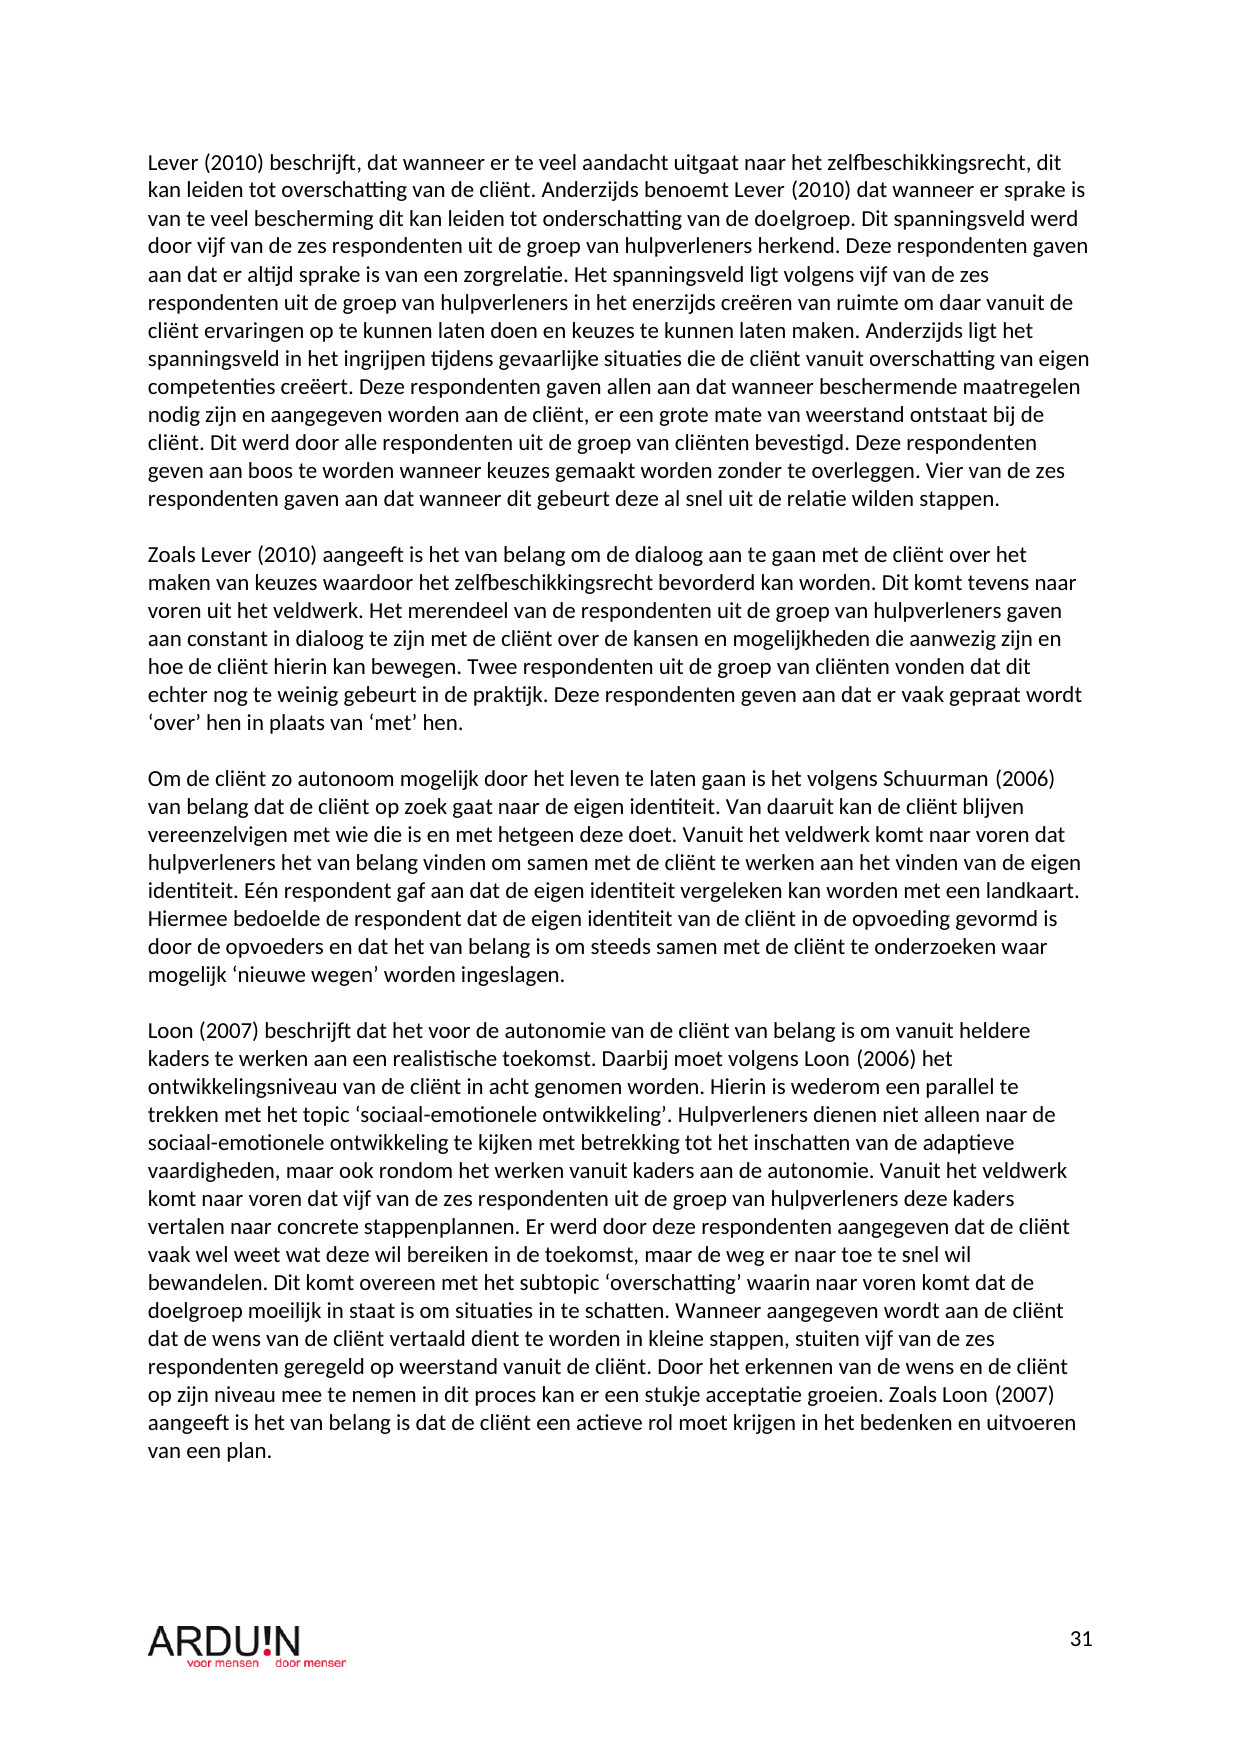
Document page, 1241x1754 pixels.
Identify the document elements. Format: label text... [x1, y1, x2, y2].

text Loon beschrijft dat het voor de autonomie van de cliënt van belang is om vanuit heldere kaders te werken aan een realistische toekomst. Daarbij moet volgens Loon het ontwikkelingsniveau van de cliënt in acht genomen worden. Hierin is wederom een parallel te trekken met het topic ‘sociaal-emotionele ontwikkeling’. Hulpverleners dienen niet alleen naar de sociaal-emotionele ontwikkeling te kijken met betrekking tot het inschatten van de adaptieve vaardigheden, maar ook rondom het werken vanuit kaders aan de autonomie. Vanuit het veldwerk komt naar voren dat vijf van de zes respondenten uit de groep van hulpverleners deze kaders vertalen naar concrete stappenplannen. Er werd door deze respondenten aangegeven dat de cliënt vaak wel weet wat deze wil bereiken in de toekomst, maar de weg er naar toe te snel wil bewandelen. Dit komt overeen met het subtopic ‘overschatting’ waarin naar voren komt dat de doelgroep moeilijk in staat is om situaties in te schatten. Wanneer aangegeven wordt aan de cliënt dat de wens van de cliënt vertaald dient te worden in kleine stappen, stuiten vijf van de zes respondenten geregeld op weerstand vanuit de cliënt. Door het erkennen van de wens en de cliënt op zijn niveau mee te nemen in dit proces kan er een stukje acceptatie groeien. Zoals Loon aangeeft is het van belang is dat de cliënt een actieve rol moet krijgen in het bedenken en uitvoeren van een plan. [148, 1016, 1093, 1464]
picture [147, 1626, 347, 1667]
text Lever beschrijft, dat wanneer er te veel aandacht uitgaat naar het zelfbeschikkingsrecht, dit kan leiden tot overschatting van de cliënt. Anderzijds benoemt Lever dat wanneer er sprake is van te veel bescherming dit kan leiden tot onderschatting van de doelgroep. Dit spanningsveld werd door vijf van de zes respondenten uit de groep van hulpverleners herkend. Deze respondenten gaven aan dat er altijd sprake is van een zorgrelatie. Het spanningsveld ligt volgens vijf van de zes respondenten uit de groep van hulpverleners in het enerzijds creëren van ruimte om daar vanuit de cliënt ervaringen op te kunnen laten doen en keuzes te kunnen laten maken. Anderzijds ligt het spanningsveld in het ingrijpen tijdens gevaarlijke situaties die de cliënt vanuit overschatting van eigen competenties creëert. Deze respondenten gaven allen aan dat wanneer beschermende maatregelen nodig zijn en aangegeven worden aan de cliënt, er een grote mate van weerstand ontstaat bij de cliënt. Dit werd door alle respondenten uit de groep van cliënten bevestigd. Deze respondenten geven aan boos te worden wanneer keuzes gemaakt worden zonder te overleggen. Vier van de zes respondenten gaven aan dat wanneer dit gebeurt deze al snel uit de relatie wilden stappen. [148, 148, 1093, 512]
text Om de cliënt zo autonoom mogelijk door het leven te laten gaan is het volgens Schuurman van belang dat de cliënt op zoek gaat naar de eigen identiteit. Van daaruit kan de cliënt blijven vereenzelvigen met wie die is en met hetgeen deze doet. Vanuit het veldwerk komt naar voren dat hulpverleners het van belang vinden om samen met de cliënt te werken aan het vinden van de eigen identiteit. Eén respondent gaf aan dat de eigen identiteit vergeleken kan worden met een landkaart. Hiermee bedoelde de respondent dat de eigen identiteit van de cliënt in de opvoeding gevormd is door de opvoeders en dat het van belang is om steeds samen met de cliënt te onderzoeken waar mogelijk ‘nieuwe wegen’ worden ingeslagen. [148, 764, 1093, 988]
text Zoals Lever aangeeft is het van belang om de dialoog aan te gaan met de cliënt over het maken van keuzes waardoor het zelfbeschikkingsrecht bevorderd kan worden. Dit komt tevens naar voren uit het veldwerk. Het merendeel van de respondenten uit de groep van hulpverleners gaven aan constant in dialoog te zijn met de cliënt over de kansen en mogelijkheden die aanwezig zijn en hoe de cliënt hierin kan bewegen. Twee respondenten uit de groep van cliënten vonden dat dit echter nog te weinig gebeurt in de praktijk. Deze respondenten geven aan dat er vaak gepraat wordt ‘over’ hen in plaats van ‘met’ hen. [148, 540, 1093, 736]
